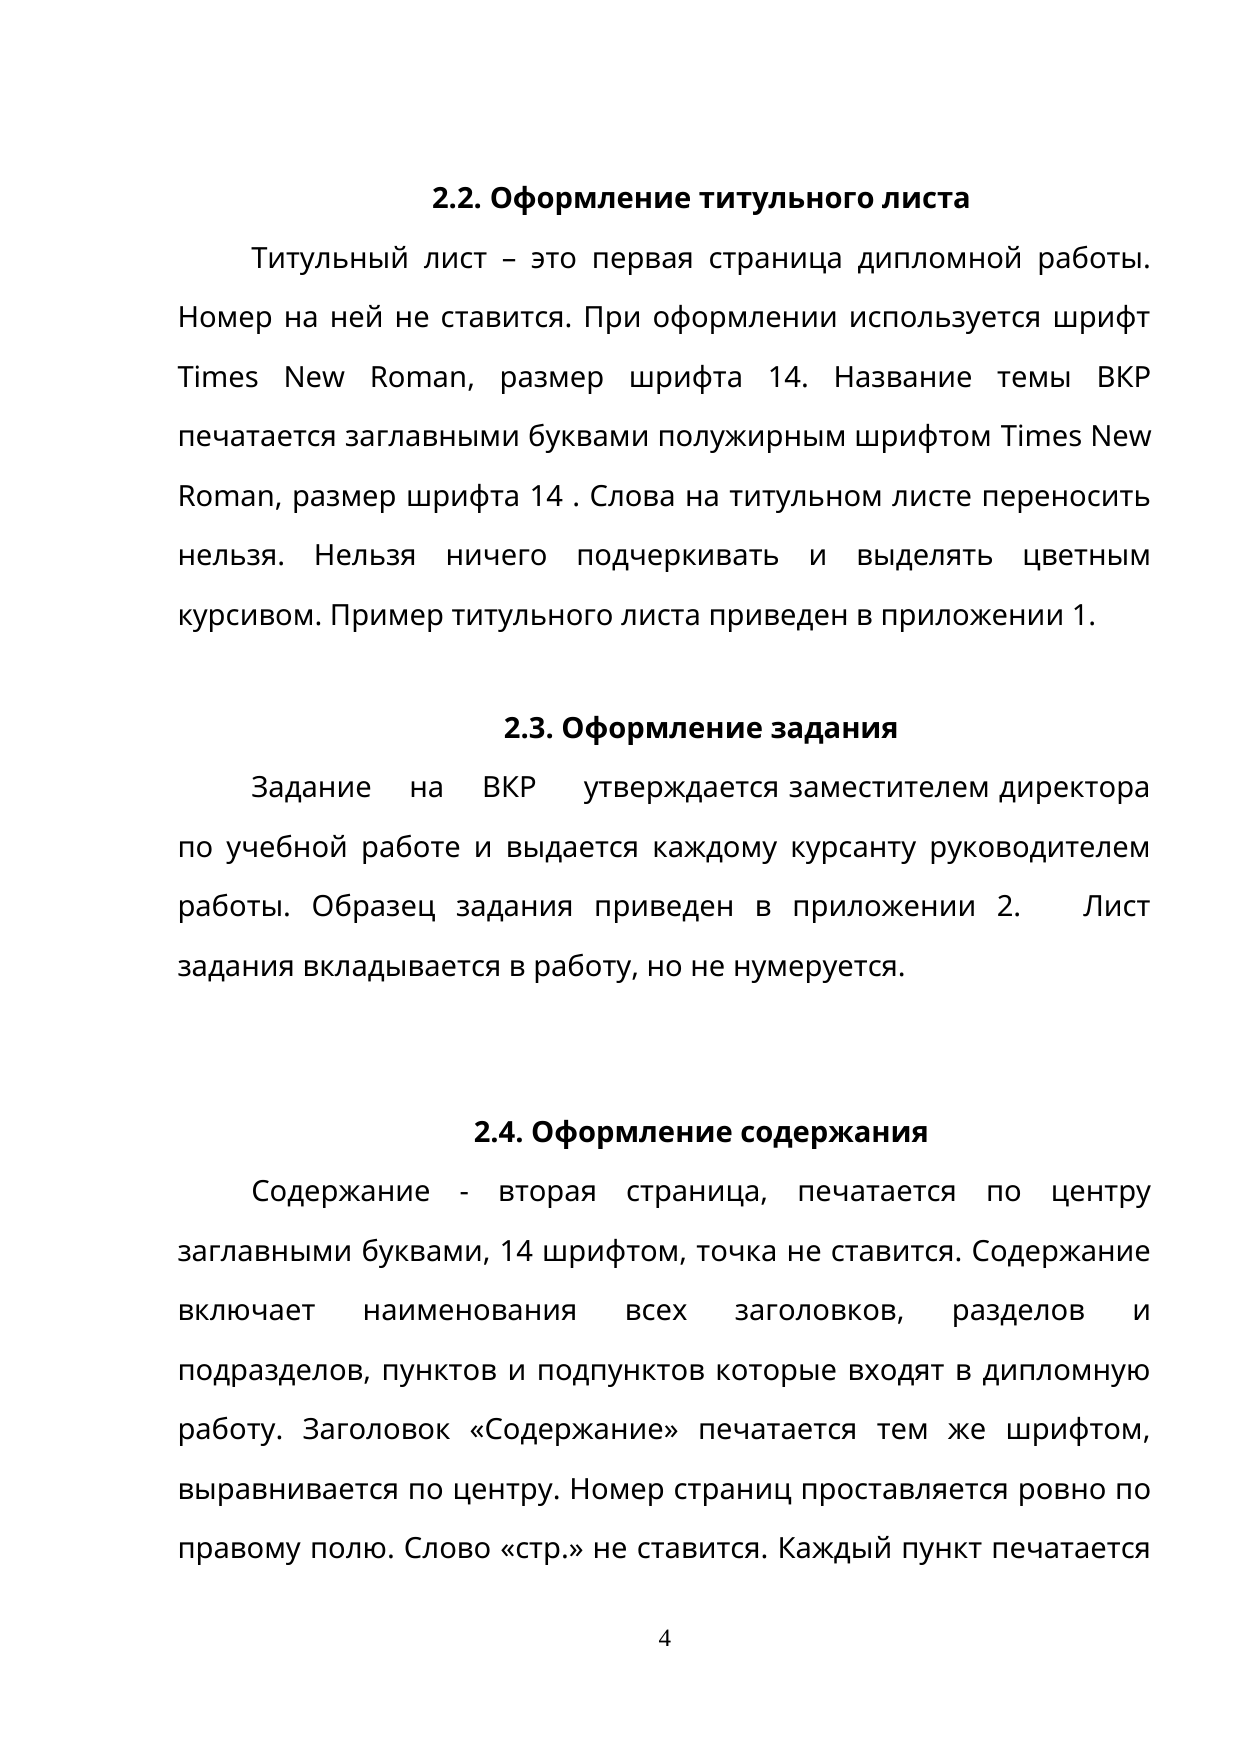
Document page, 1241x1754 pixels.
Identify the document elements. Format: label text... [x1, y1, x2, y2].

text 2.3. Оформление задания [177, 707, 1152, 747]
text Задание на ВКР утверждается заместителем директора по учебной работе и выдается каждому курсанту руководителем работы. Образец задания приведен в приложении 2. Лист задания вкладывается в работу, но не нумеруется. [177, 766, 1152, 984]
text 2.2. Оформление титульного листа [177, 178, 1152, 217]
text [177, 1171, 1152, 1567]
text 2.4. Оформление содержания [177, 1111, 1152, 1151]
text Титульный лист – это первая страница дипломной работы. Номер на ней не ставится. При оформлении используется шрифт Times New Roman, размер шрифта 14. Название темы ВКР печатается заглавными буквами полужирным шрифтом Times New Roman, размер шрифта 14 . Слова на титульном листе переносить нельзя. Нельзя ничего подчеркивать и выделять цветным курсивом. Пример титульного листа приведен в приложении 1. [177, 237, 1152, 634]
